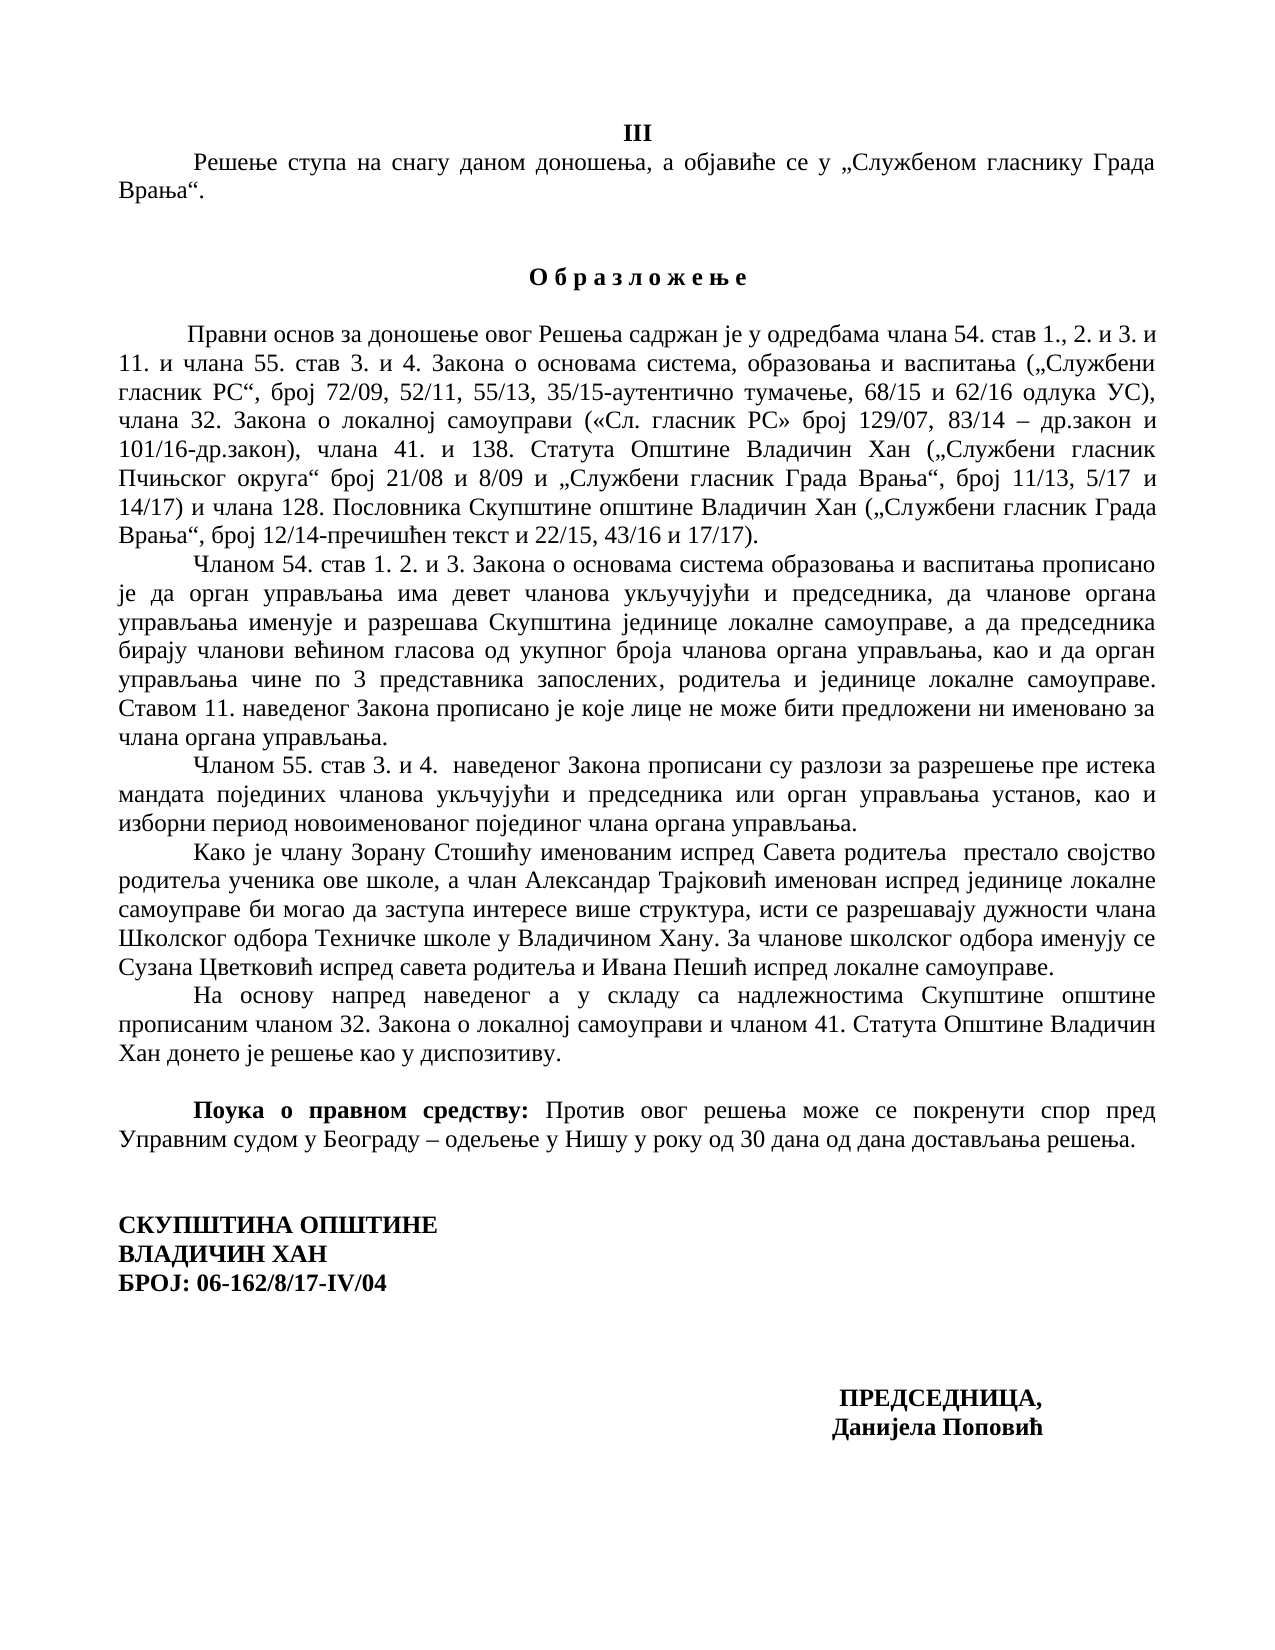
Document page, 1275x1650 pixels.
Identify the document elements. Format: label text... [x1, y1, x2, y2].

text Решење ступа на снагу даном доношења, а објавиће се у „Службеном гласнику Града Врања“. [118, 147, 1157, 204]
text Чланом 54. став 1. 2. и 3. Закона о основама система образовања и васпитања прописано је да орган управљања има девет чланова укључујући и председника, да чланове органа управљања именује и разрешава Скупштина јединице локалне самоуправе, а да председника бирају чланови већином гласова од укупног броја чланова органа управљања, као и да орган управљања чине по 3 представника запослених, родитеља и јединице локалне самоуправе. Ставом 11. наведеног Закона прописано је које лице не може бити предложени ни именовано за члана органа управљања. [118, 549, 1157, 751]
text Како је члану Зорану Стошићу именованим испред Савета родитеља престало својство родитеља ученика ове школе, а члан Александар Трајковић именован испред јединице локалне самоуправе би могао да заступа интересе више структура, исти се разрешавају дужности члана Школског одбора Техничке школе у Владичином Хану. За чланове школског одбора именују се Сузана Цветковић испред савета родитеља и Ивана Пешић испред локалне самоуправе. [118, 837, 1157, 981]
text ВЛАДИЧИН ХАН [118, 1239, 1157, 1268]
text Правни основ за доношење овог Решења садржан је у одредбама члана 54. став 1., 2. и 3. и 11. и члана 55. став 3. и 4. Закона о основама система, образовања и васпитања („Службени гласник РС“, број 72/09, 52/11, 55/13, 35/15-аутентично тумачење, 68/15 и 62/16 одлука УС), члана 32. Закона о локалној самоуправи («Сл. гласник РС» број 129/07, 83/14 – др.закон и 101/16-др.закон), члана 41. и 138. Статута Општине Владичин Хан („Службени гласник Пчињског округа“ број 21/08 и 8/09 и „Службени гласник Града Врања“, број 11/13, 5/17 и 14/17) и члана 128. Пословника Скупштине општине Владичин Хан („Службени гласник Града Врања“, број 12/14-пречишћен текст и 22/15, 43/16 и 17/17). [118, 319, 1157, 549]
text Поука о правном средству: Против овог решења може се покренути спор пред Управним судом у Београду – одељење у Нишу у року од 30 дана од дана достављања решења. [118, 1096, 1157, 1153]
text На основу напред наведеног а у складу са надлежностима Скупштине општине прописаним чланом 32. Закона о локалној самоуправи и чланом 41. Статута Општине Владичин Хан донето је решење као у диспозитиву. [118, 981, 1157, 1067]
text Данијела Поповић [718, 1412, 1157, 1441]
text Чланом 55. став 3. и 4. наведеног Закона прописани су разлози за разрешење пре истека мандата појединих чланова укљчујући и председника или орган управљања установ, као и изборни период новоименованог појединог члана органа управљања. [118, 751, 1157, 837]
text III [118, 118, 1157, 147]
text ПРЕДСЕДНИЦА, [718, 1383, 1157, 1412]
text БРОЈ: 06-162/8/17-IV/04 [118, 1268, 1157, 1297]
text СКУПШТИНА ОПШТИНЕ [118, 1211, 1157, 1239]
text O б р а з л о ж е њ е [118, 262, 1157, 291]
